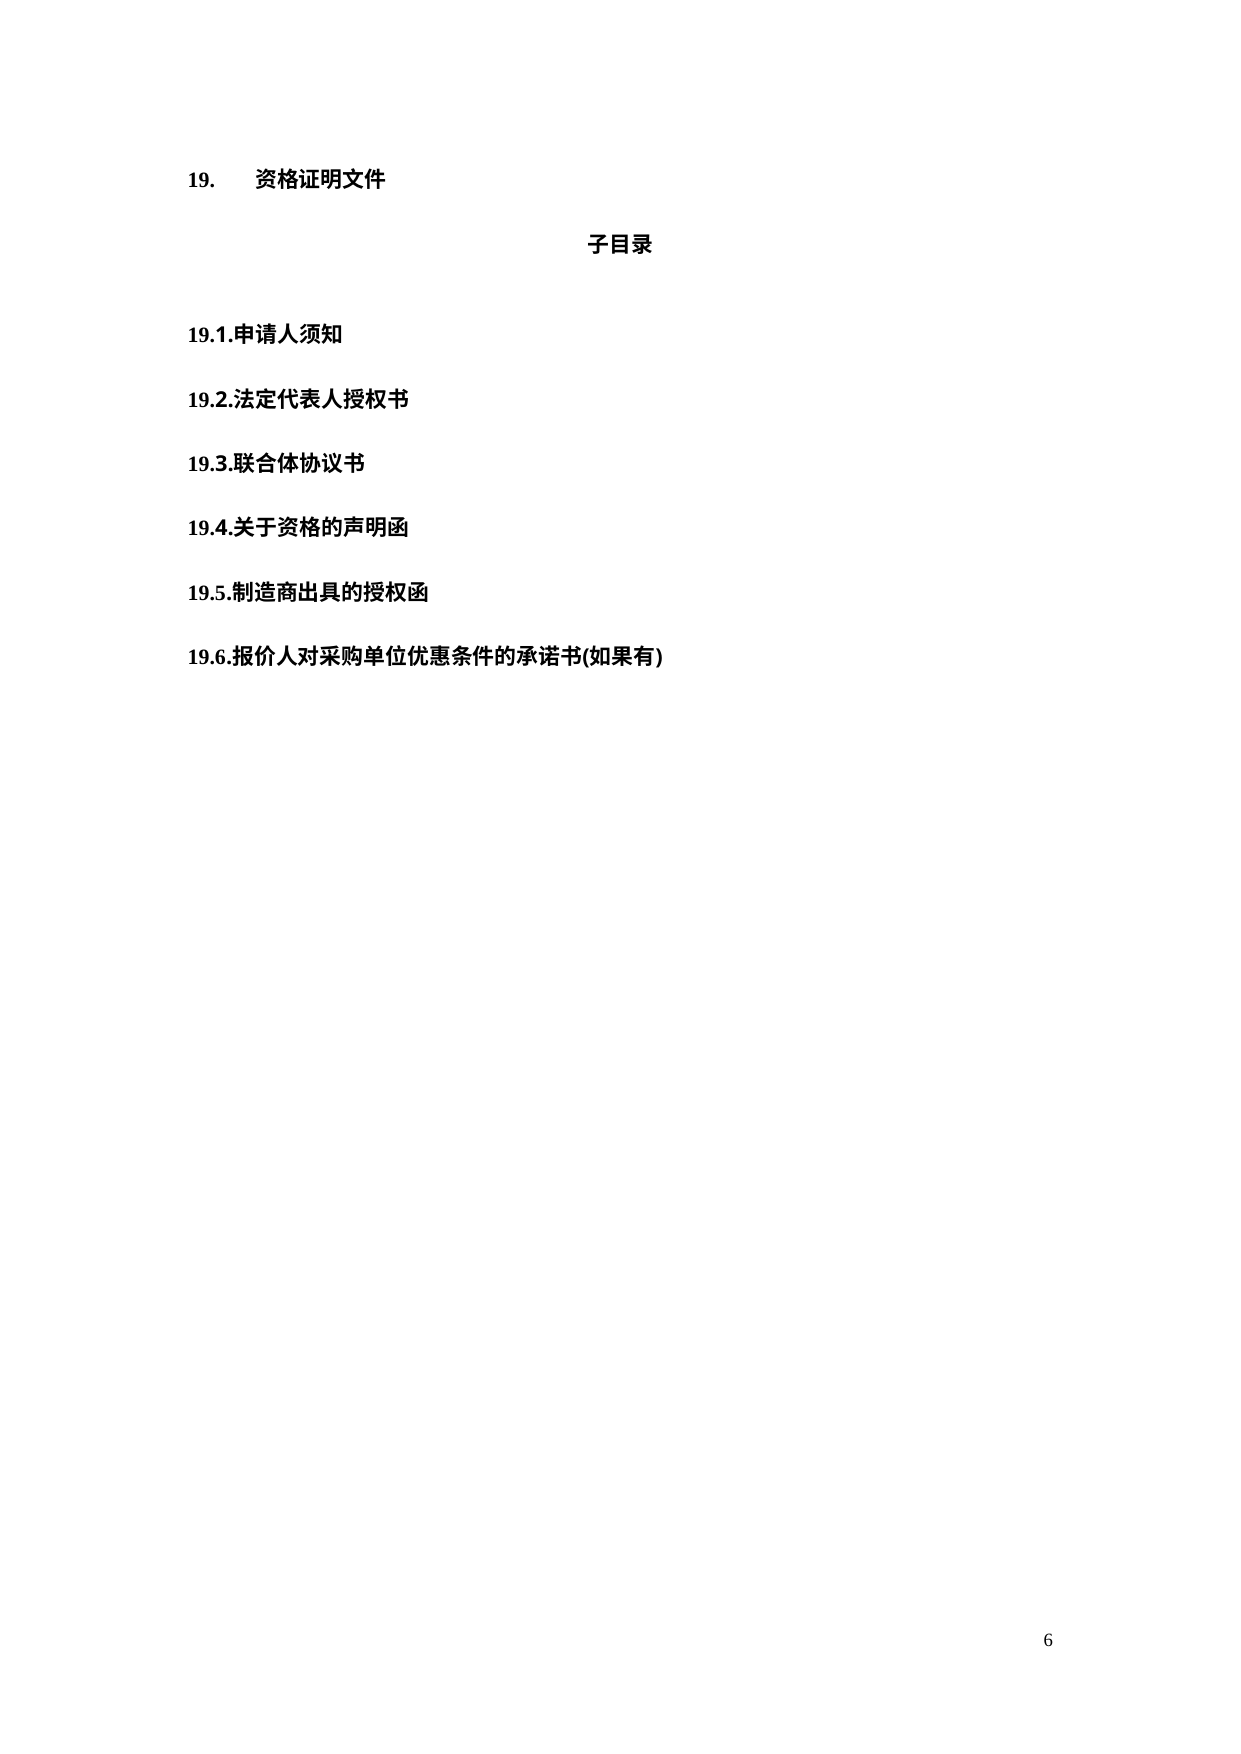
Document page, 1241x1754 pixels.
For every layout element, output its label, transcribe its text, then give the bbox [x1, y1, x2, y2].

text 19.4.关于资格的声明函 15 [187, 510, 1053, 542]
text 19.5.制造商出具的授权函 16 [187, 574, 1053, 607]
text 19.1.申请人须知 13 [187, 317, 1053, 350]
text 19.3.联合体协议书 15 [187, 446, 1053, 478]
list 子目录 [187, 227, 1053, 259]
subtitle 19. 资格证明文件 [187, 162, 1053, 194]
text 19.2.法定代表人授权书 14 [187, 381, 1053, 414]
text 19.6.报价人对采购单位优惠条件的承诺书(如果有) 16 [187, 638, 1053, 671]
